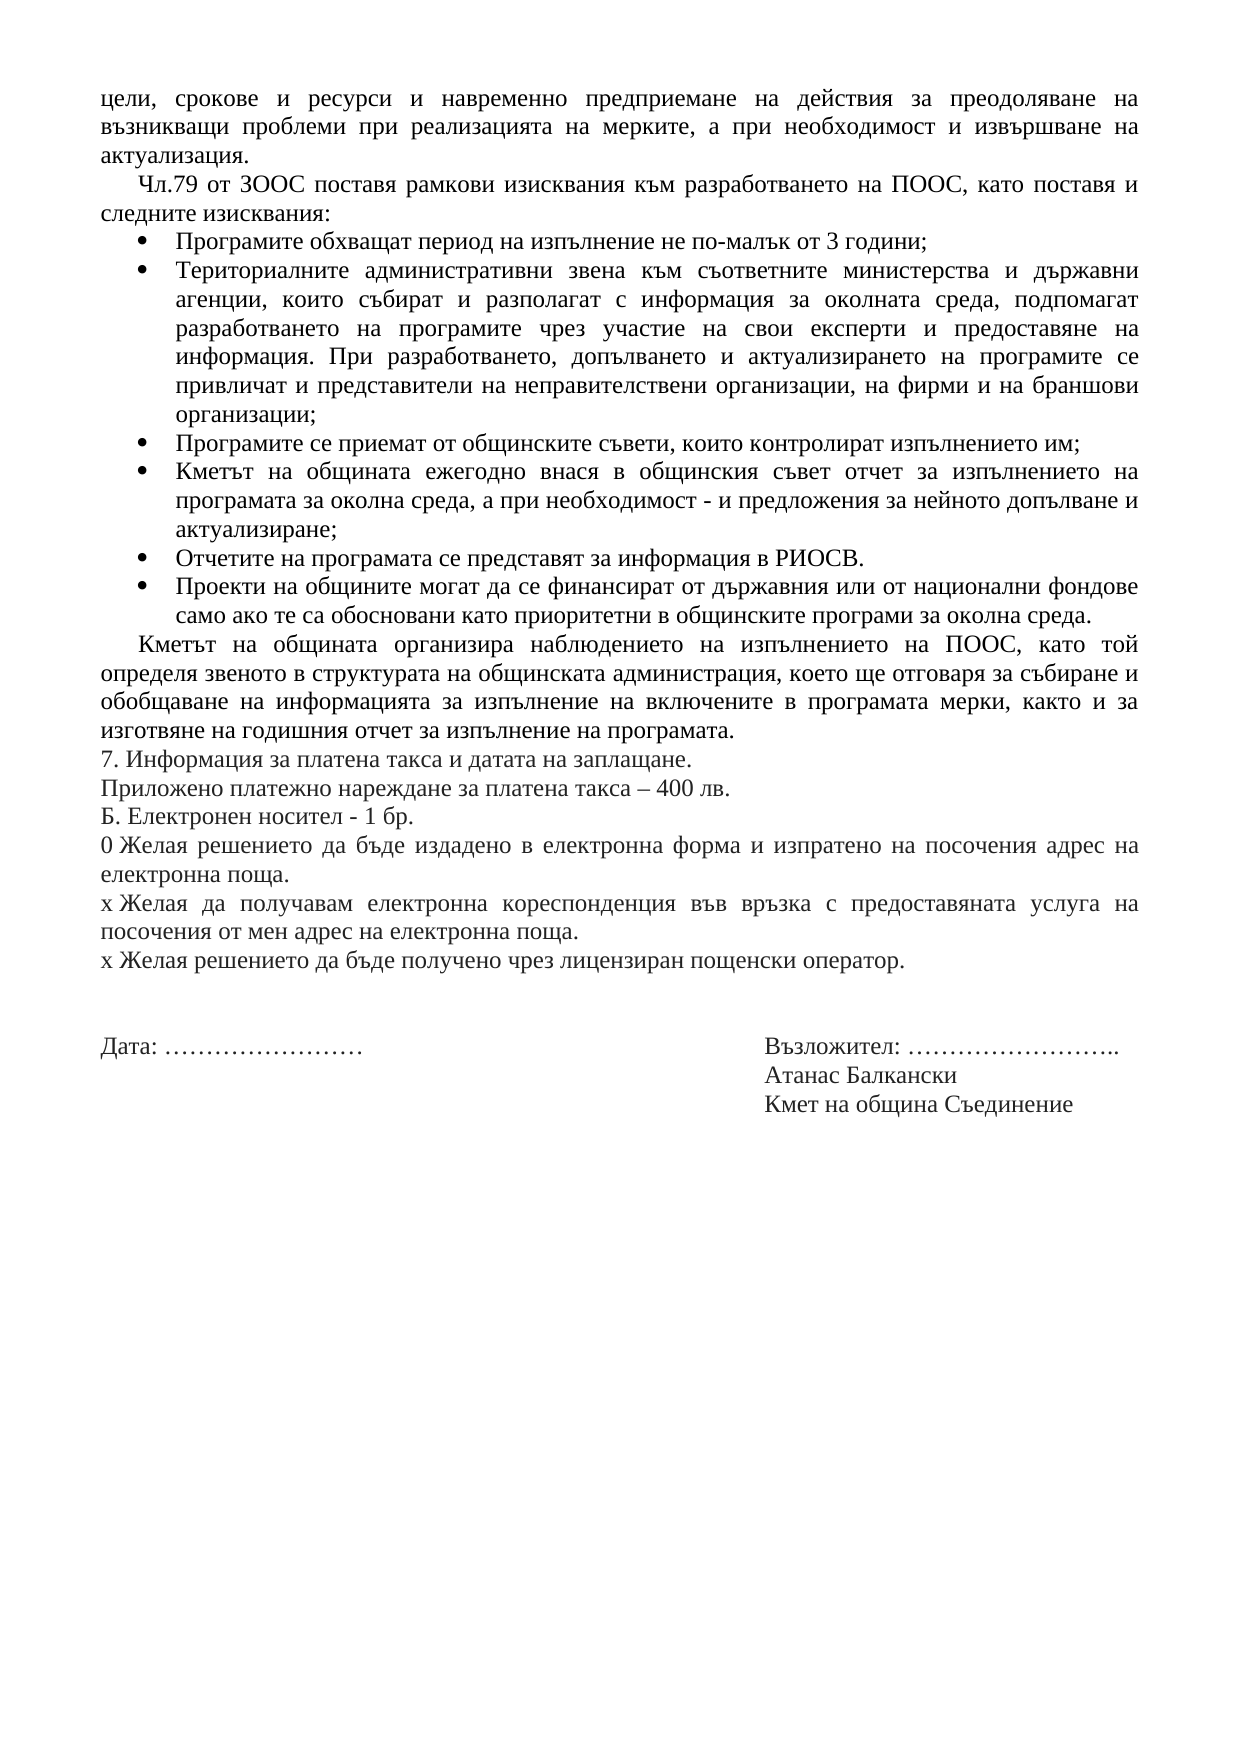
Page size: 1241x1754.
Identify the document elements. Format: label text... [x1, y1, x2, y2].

list Програмите обхващат период на изпълнение не по-малък от 3 години; [138, 226, 1140, 255]
list Проекти на общините могат да се финансират от държавния или от национални фондове само ако те са обосновани като приоритетни в общинските програми за околна среда. [138, 571, 1140, 629]
text Приложено платежно нареждане за платена такса – 400 лв. [100, 773, 1140, 801]
text Чл.79 от ЗООС поставя рамкови изисквания към разработването на ПООС, като поставя и следните изисквания: [100, 169, 1140, 226]
text Атанас Балкански [100, 1060, 1140, 1089]
text  Желая решението да бъде издадено в електронна форма и изпратено на посочения адрес на електронна поща. [100, 830, 1140, 888]
text Кметът на общината организира наблюдението на изпълнението на ПООС, като той определя звеното в структурата на общинската администрация, което ще отговаря за събиране и обобщаване на информацията за изпълнение на включените в програмата мерки, както и за изготвяне на годишния отчет за изпълнение на програмата. [100, 629, 1140, 744]
list Териториалните административни звена към съответните министерства и държавни агенции, които събират и разполагат с информация за околната среда, подпомагат разработването на програмите чрез участие на свои експерти и предоставяне на информация. При разработването, допълването и актуализирането на програмите се привличат и представители на неправителствени организации, на фирми и на браншови организации; [138, 255, 1140, 428]
list Кметът на общината ежегодно внася в общинския съвет отчет за изпълнението на програмата за околна среда, а при необходимост - и предложения за нейното допълване и актуализиране; [138, 456, 1140, 543]
list Програмите се приемат от общинските съвети, които контролират изпълнението им; [138, 428, 1140, 456]
text 7. Информация за платена такса и датата на заплащане. [100, 744, 1140, 773]
text х Желая да получавам електронна кореспонденция във връзка с предоставяната услуга на посочения от мен адрес на електронна поща. [100, 888, 1140, 945]
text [100, 83, 1140, 169]
text Дата: …………………… Възложител: …………………….. [100, 1031, 1140, 1060]
text х Желая решението да бъде получено чрез лицензиран пощенски оператор. [100, 945, 1140, 974]
text Б. Електронен носител - 1 бр. [100, 801, 1140, 830]
text Кмет на община Съединение [100, 1089, 1140, 1118]
list Отчетите на програмата се представят за информация в РИОСВ. [138, 543, 1140, 571]
